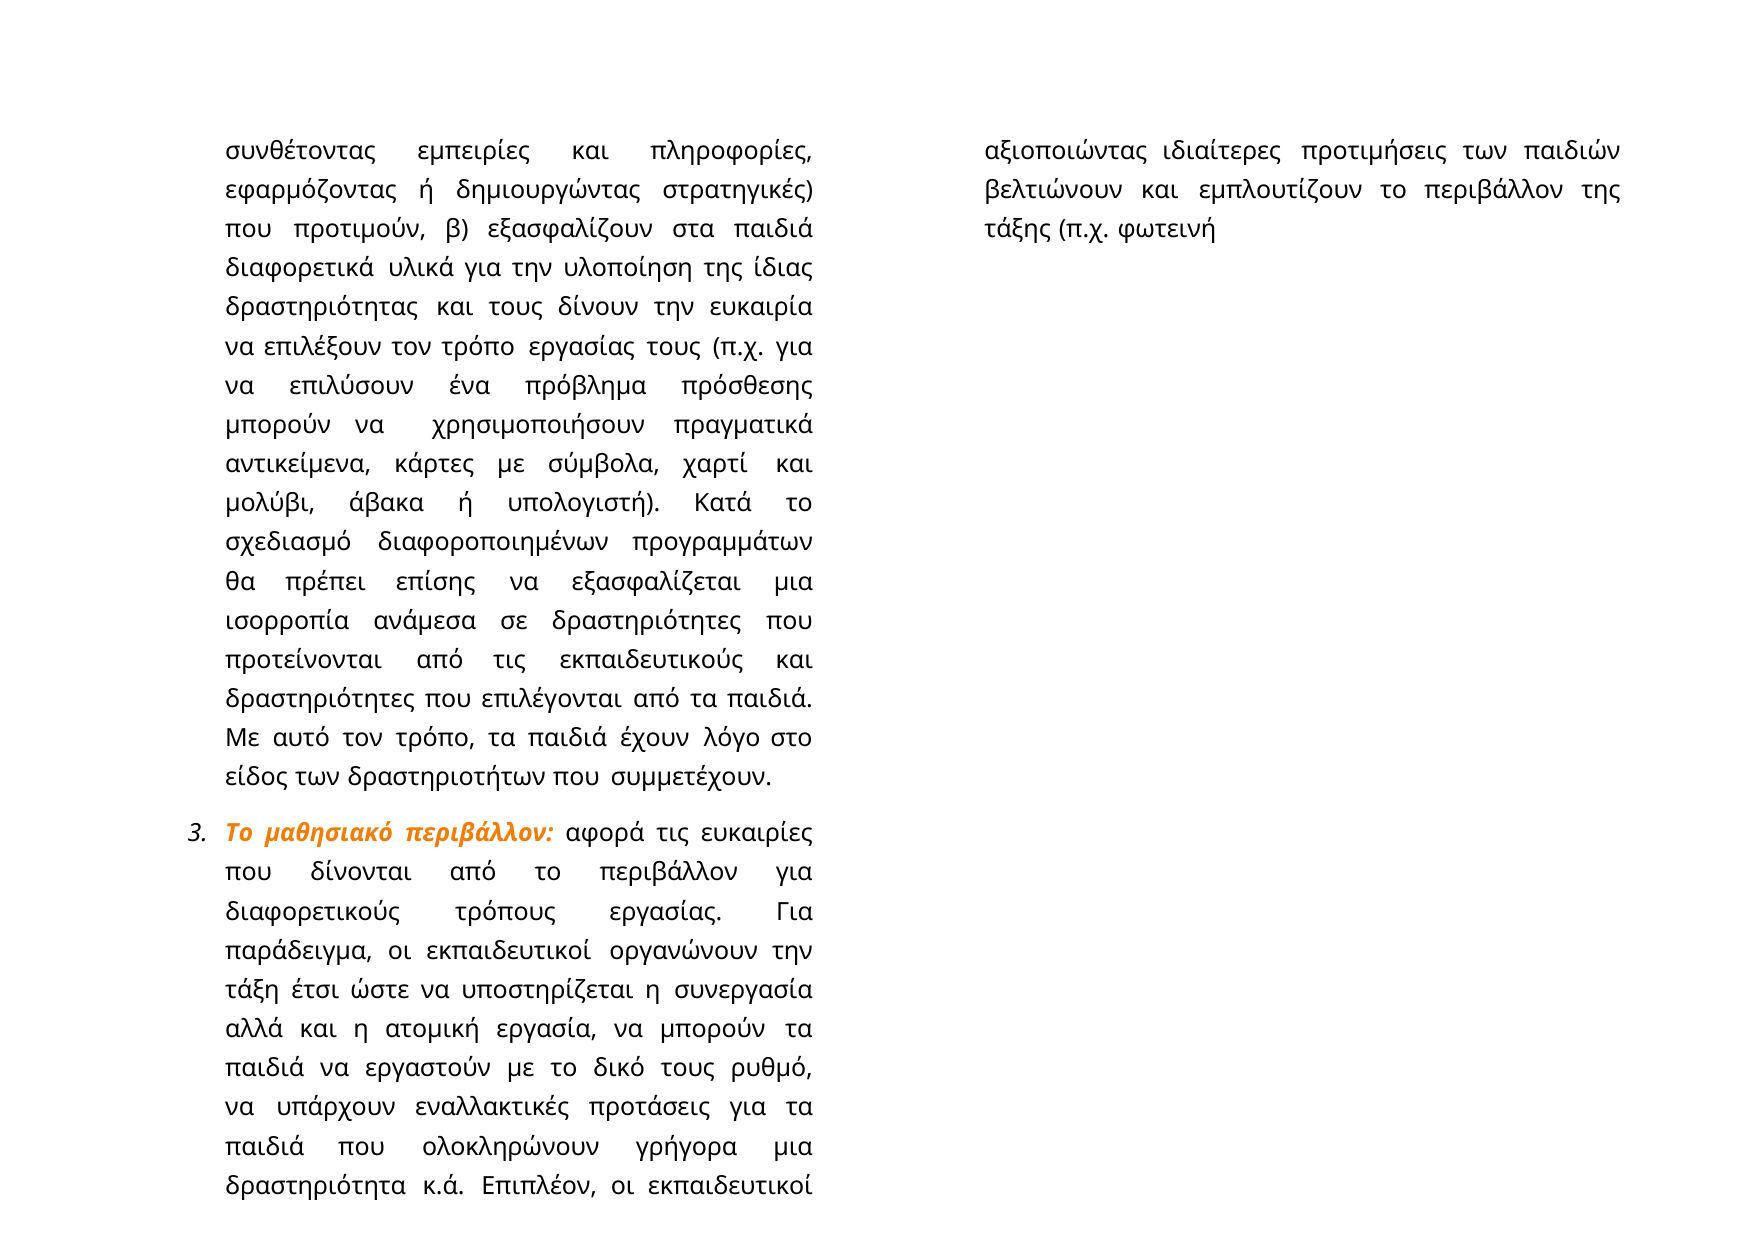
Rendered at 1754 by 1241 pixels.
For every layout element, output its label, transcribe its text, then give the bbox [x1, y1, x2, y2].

text συνθέτοντας εμπειρίες και πληροφορίες, εφαρμόζοντας ή δημιουργώντας στρατηγικές) που προτιμούν, β) εξασφαλίζουν στα παιδιά διαφορετικά υλικά για την υλοποίηση της ίδιας δραστηριότητας και τους δίνουν την ευκαιρία να επιλέξουν τον τρόπο εργασίας τους (π.χ. για να επιλύσουν ένα πρόβλημα πρόσθεσης μπορούν να χρησιμοποιήσουν πραγματικά αντικείμενα, κάρτες με σύμβολα, χαρτί και μολύβι, άβακα ή υπολογιστή). Κατά το σχεδιασμό διαφοροποιημένων προγραμμάτων θα πρέπει επίσης να εξασφαλίζεται μια ισορροπία ανάμεσα σε δραστηριότητες που προτείνονται από τις εκπαιδευτικούς και δραστηριότητες που επιλέγονται από τα παιδιά. Με αυτό τον τρόπο, τα παιδιά έχουν λόγο στο είδος των δραστηριοτήτων που συμμετέχουν. [225, 132, 813, 793]
list Το μαθησιακό περιβάλλον: αφορά τις ευκαιρίες που δίνονται από το περιβάλλον για διαφορετικούς τρόπους εργασίας. Για παράδειγμα, οι εκπαιδευτικοί οργανώνουν την τάξη έτσι ώστε να υποστηρίζεται η συνεργασία αλλά και η ατομική εργασία, να μπορούν τα παιδιά να εργαστούν με το δικό τους ρυθμό, να υπάρχουν εναλλακτικές προτάσεις για τα παιδιά που ολοκληρώνουν γρήγορα μια δραστηριότητα κ.ά. Επιπλέον, οι εκπαιδευτικοί αξιοποιώντας ιδιαίτερες προτιμήσεις των παιδιών βελτιώνουν και εμπλουτίζουν το περιβάλλον της τάξης (π.χ. φωτεινή [947, 132, 1621, 245]
list Το μαθησιακό περιβάλλον: αφορά τις ευκαιρίες που δίνονται από το περιβάλλον για διαφορετικούς τρόπους εργασίας. Για παράδειγμα, οι εκπαιδευτικοί οργανώνουν την τάξη έτσι ώστε να υποστηρίζεται η συνεργασία αλλά και η ατομική εργασία, να μπορούν τα παιδιά να εργαστούν με το δικό τους ρυθμό, να υπάρχουν εναλλακτικές προτάσεις για τα παιδιά που ολοκληρώνουν γρήγορα μια δραστηριότητα κ.ά. Επιπλέον, οι εκπαιδευτικοί αξιοποιώντας ιδιαίτερες προτιμήσεις των παιδιών βελτιώνουν και εμπλουτίζουν το περιβάλλον της τάξης (π.χ. φωτεινή [187, 815, 813, 1201]
